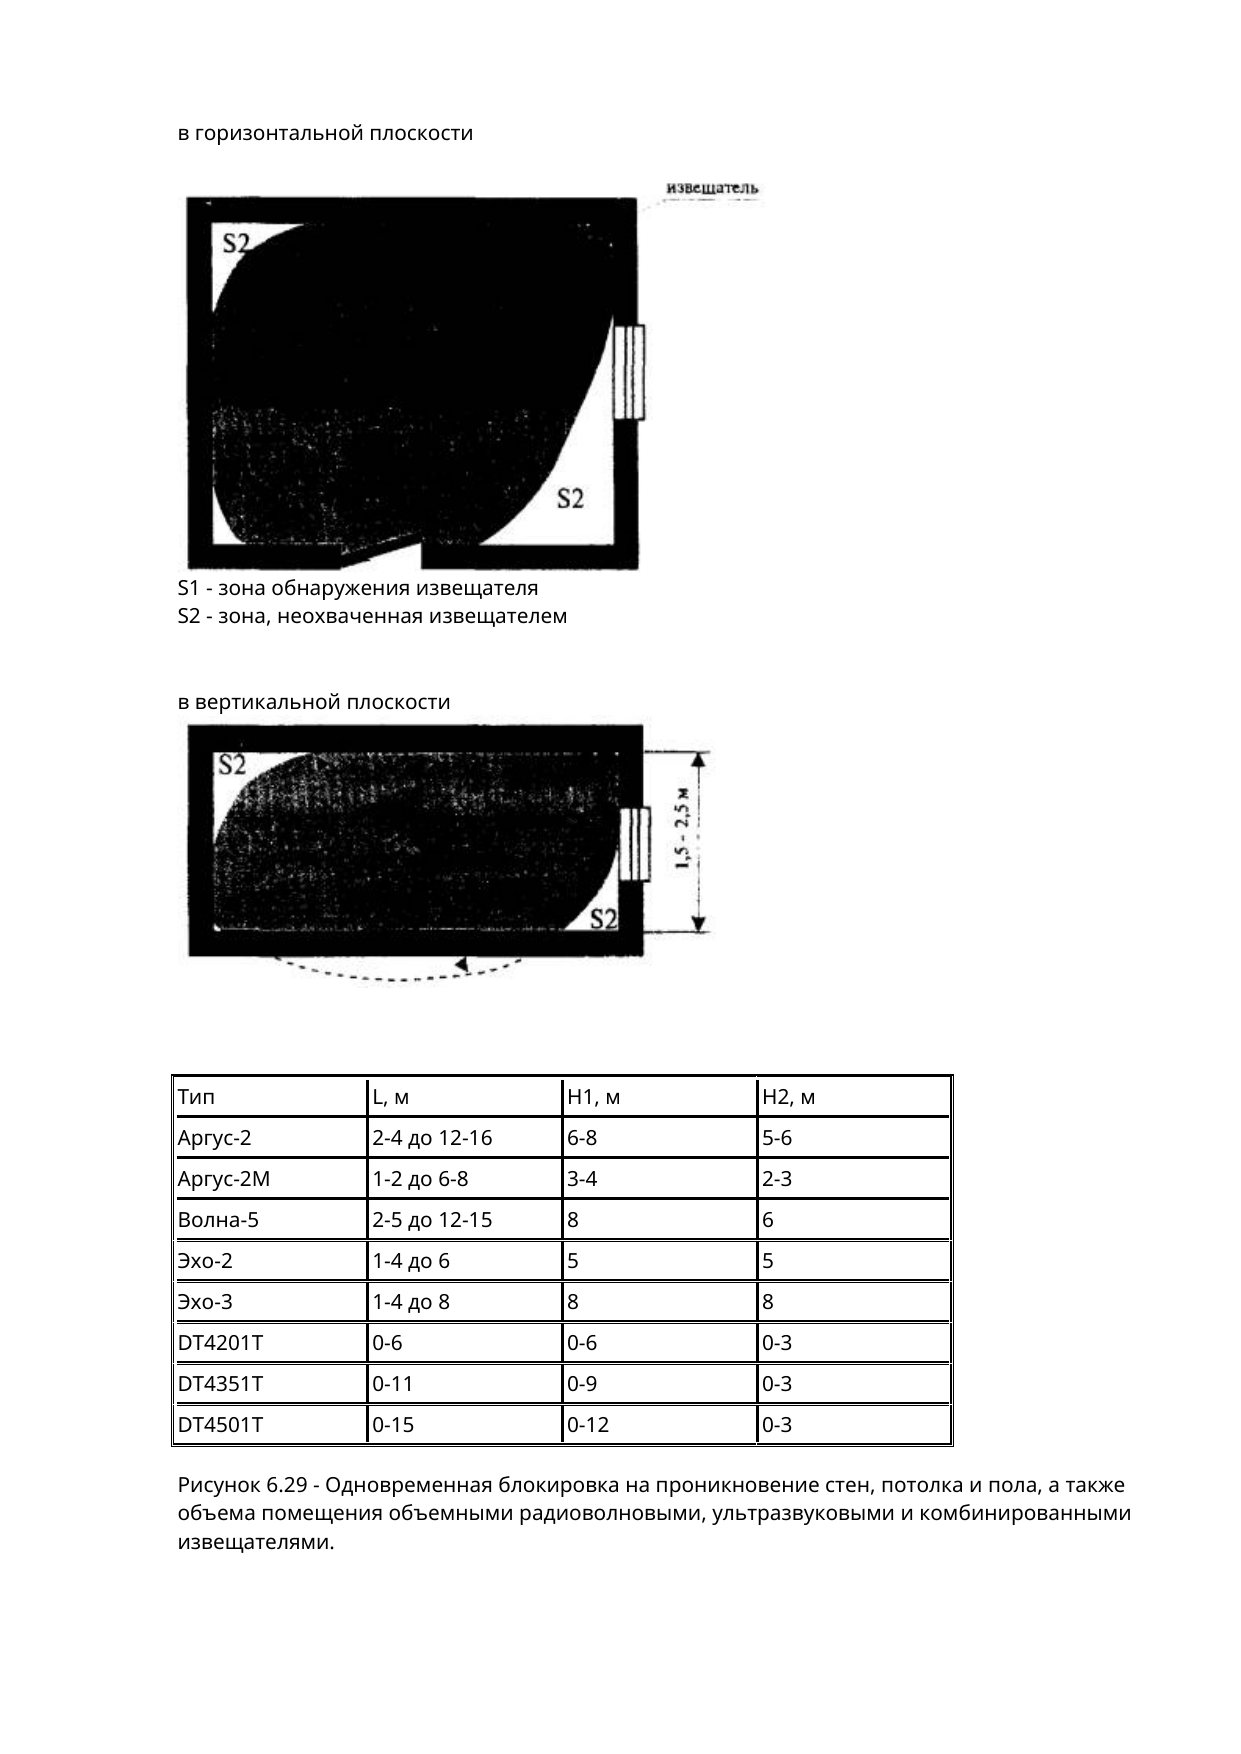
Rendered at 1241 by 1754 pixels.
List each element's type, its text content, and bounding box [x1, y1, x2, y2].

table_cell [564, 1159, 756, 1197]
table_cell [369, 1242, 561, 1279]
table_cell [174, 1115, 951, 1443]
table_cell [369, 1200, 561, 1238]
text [177, 118, 1152, 987]
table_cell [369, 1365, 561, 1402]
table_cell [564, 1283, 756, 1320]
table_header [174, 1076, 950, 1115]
text Рисунок 6.29 - Одновременная блокировка на проникновение стен, потолка и пола, а также объема помещения объемными радиоволновыми, ультразвуковыми и комбинированными извещателями. [177, 1470, 1152, 1577]
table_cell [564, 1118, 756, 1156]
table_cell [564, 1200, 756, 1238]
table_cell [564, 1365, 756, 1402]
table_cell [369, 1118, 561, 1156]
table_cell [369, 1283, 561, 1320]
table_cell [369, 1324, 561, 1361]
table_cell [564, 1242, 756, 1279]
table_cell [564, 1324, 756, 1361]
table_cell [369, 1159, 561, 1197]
picture [177, 146, 774, 574]
picture [177, 715, 724, 988]
